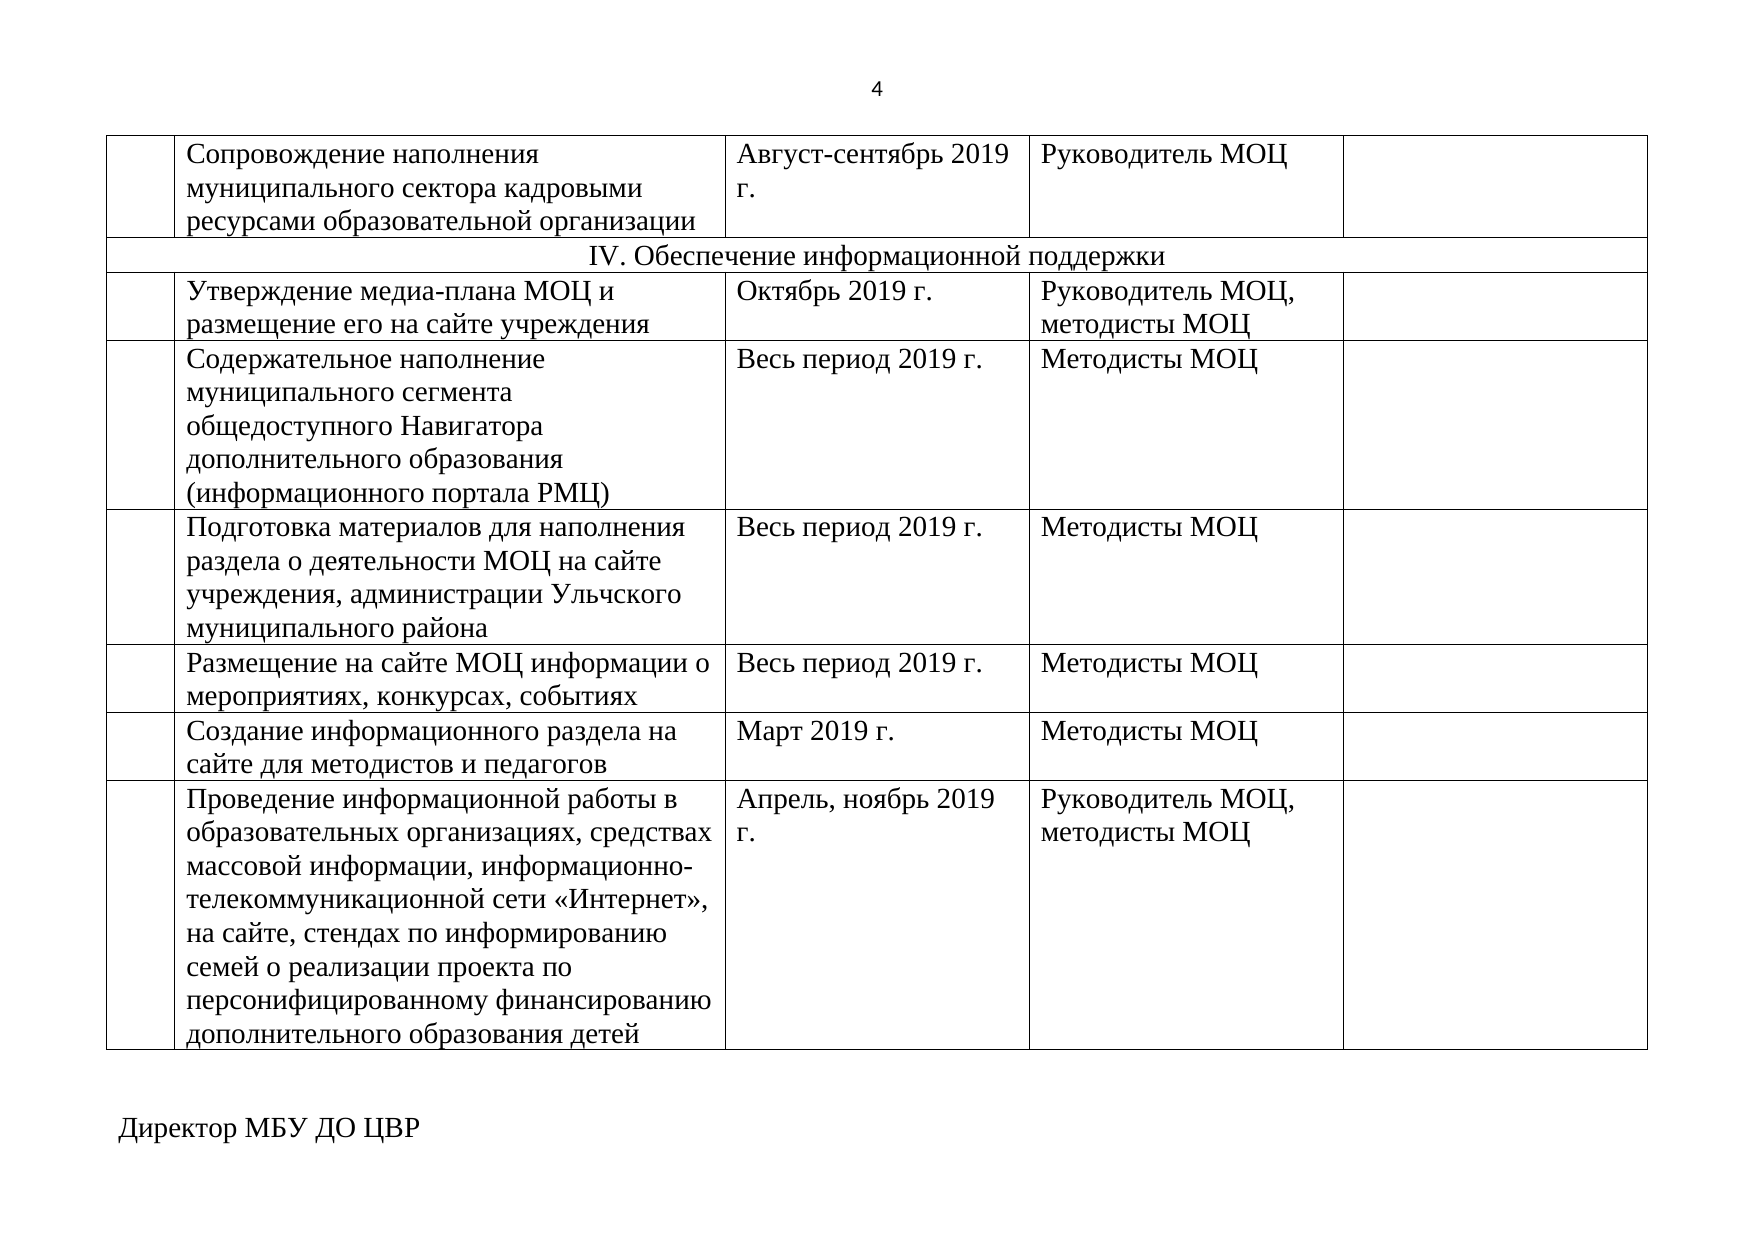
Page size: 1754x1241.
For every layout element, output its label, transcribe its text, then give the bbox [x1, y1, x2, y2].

table_cell IV. Обеспечение информационной поддержки [107, 238, 1647, 272]
table_cell Методисты МОЦ [1030, 645, 1343, 712]
table_cell Октябрь 2019 г. [726, 273, 1029, 340]
table_cell Август-сентябрь 2019 г. [726, 136, 1029, 237]
table_cell [107, 645, 174, 712]
table_cell Весь период 2019 г. [726, 645, 1029, 712]
table_cell Содержательное наполнение муниципального сегмента общедоступного Навигатора дополнительного образования (информационного портала РМЦ) [175, 341, 725, 508]
table_cell Март 2019 г. [726, 713, 1029, 780]
table_cell [1344, 781, 1647, 1049]
table_cell [107, 510, 174, 644]
table_cell Руководитель МОЦ [1030, 136, 1343, 237]
table_cell Руководитель МОЦ, методисты МОЦ [1030, 781, 1343, 1049]
table_cell [1344, 713, 1647, 780]
table_cell [1344, 645, 1647, 712]
table_cell [107, 136, 174, 237]
table_cell [107, 781, 174, 1049]
table_cell Подготовка материалов для наполнения раздела о деятельности МОЦ на сайте учреждения, администрации Ульчского муниципального района [175, 510, 725, 644]
table_cell Весь период 2019 г. [726, 341, 1029, 508]
table_cell Апрель, ноябрь 2019 г. [726, 781, 1029, 1049]
table_cell [1344, 341, 1647, 508]
table_cell Сопровождение наполнения муниципального сектора кадровыми ресурсами образовательной организации [175, 136, 725, 237]
table_cell Проведение информационной работы в образовательных организациях, средствах массовой информации, информационно-телекоммуникационной сети «Интернет», на сайте, стендах по информированию семей о реализации проекта по персонифицированному финансированию дополнительного образования детей [175, 781, 725, 1049]
table_cell Создание информационного раздела на сайте для методистов и педагогов [175, 713, 725, 780]
table_cell [1344, 136, 1647, 237]
table_cell Методисты МОЦ [1030, 713, 1343, 780]
table_cell [1344, 510, 1647, 644]
table_cell Методисты МОЦ [1030, 341, 1343, 508]
table_cell [107, 273, 174, 340]
table_cell [107, 341, 174, 508]
table_cell Весь период 2019 г. [726, 510, 1029, 644]
text Директор МБУ ДО ЦВР [118, 1110, 1636, 1143]
table_cell Утверждение медиа-плана МОЦ и размещение его на сайте учреждения [175, 273, 725, 340]
table_cell Руководитель МОЦ, методисты МОЦ [1030, 273, 1343, 340]
table_cell [1344, 273, 1647, 340]
table_cell [107, 713, 174, 780]
table_cell Размещение на сайте МОЦ информации о мероприятиях, конкурсах, событиях [175, 645, 725, 712]
table_cell Методисты МОЦ [1030, 510, 1343, 644]
